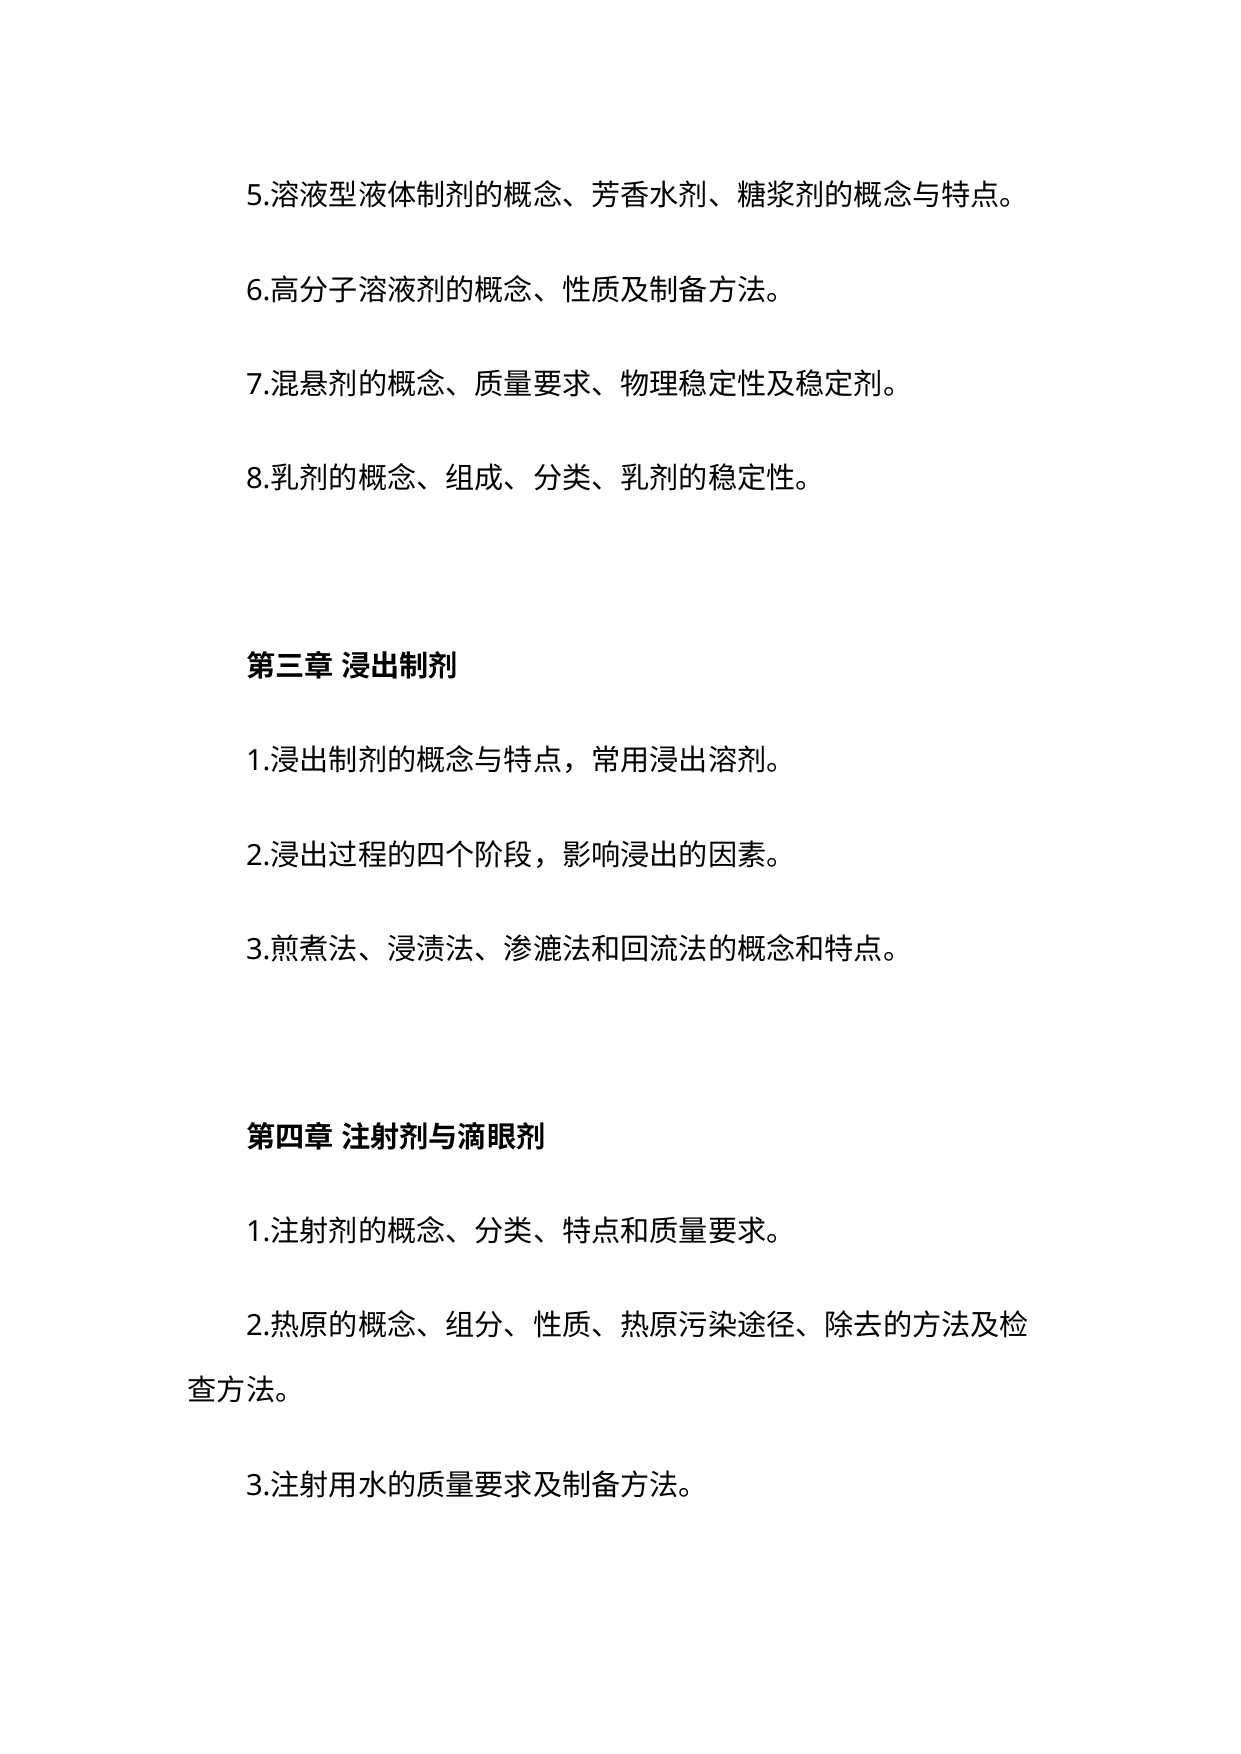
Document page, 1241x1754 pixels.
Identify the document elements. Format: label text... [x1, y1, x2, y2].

text 第四章 注射剂与滴眼剂 [187, 1104, 1053, 1169]
text 5.溶液型液体制剂的概念、芳香水剂、糖浆剂的概念与特点。 [187, 162, 1053, 227]
text 6.高分子溶液剂的概念、性质及制备方法。 [187, 256, 1053, 321]
text 2.浸出过程的四个阶段，影响浸出的因素。 [187, 821, 1053, 886]
text 7.混悬剂的概念、质量要求、物理稳定性及稳定剂。 [187, 350, 1053, 415]
text 8.乳剂的概念、组成、分类、乳剂的稳定性。 [187, 444, 1053, 509]
text 3.煎煮法、浸渍法、渗漉法和回流法的概念和特点。 [187, 915, 1053, 980]
text 3.注射用水的质量要求及制备方法。 [187, 1451, 1053, 1516]
text 1.浸出制剂的概念与特点，常用浸出溶剂。 [187, 727, 1053, 792]
text 1.注射剂的概念、分类、特点和质量要求。 [187, 1198, 1053, 1263]
text 第三章 浸出制剂 [187, 633, 1053, 698]
text 2.热原的概念、组分、性质、热原污染途径、除去的方法及检查方法。 [187, 1292, 1053, 1422]
